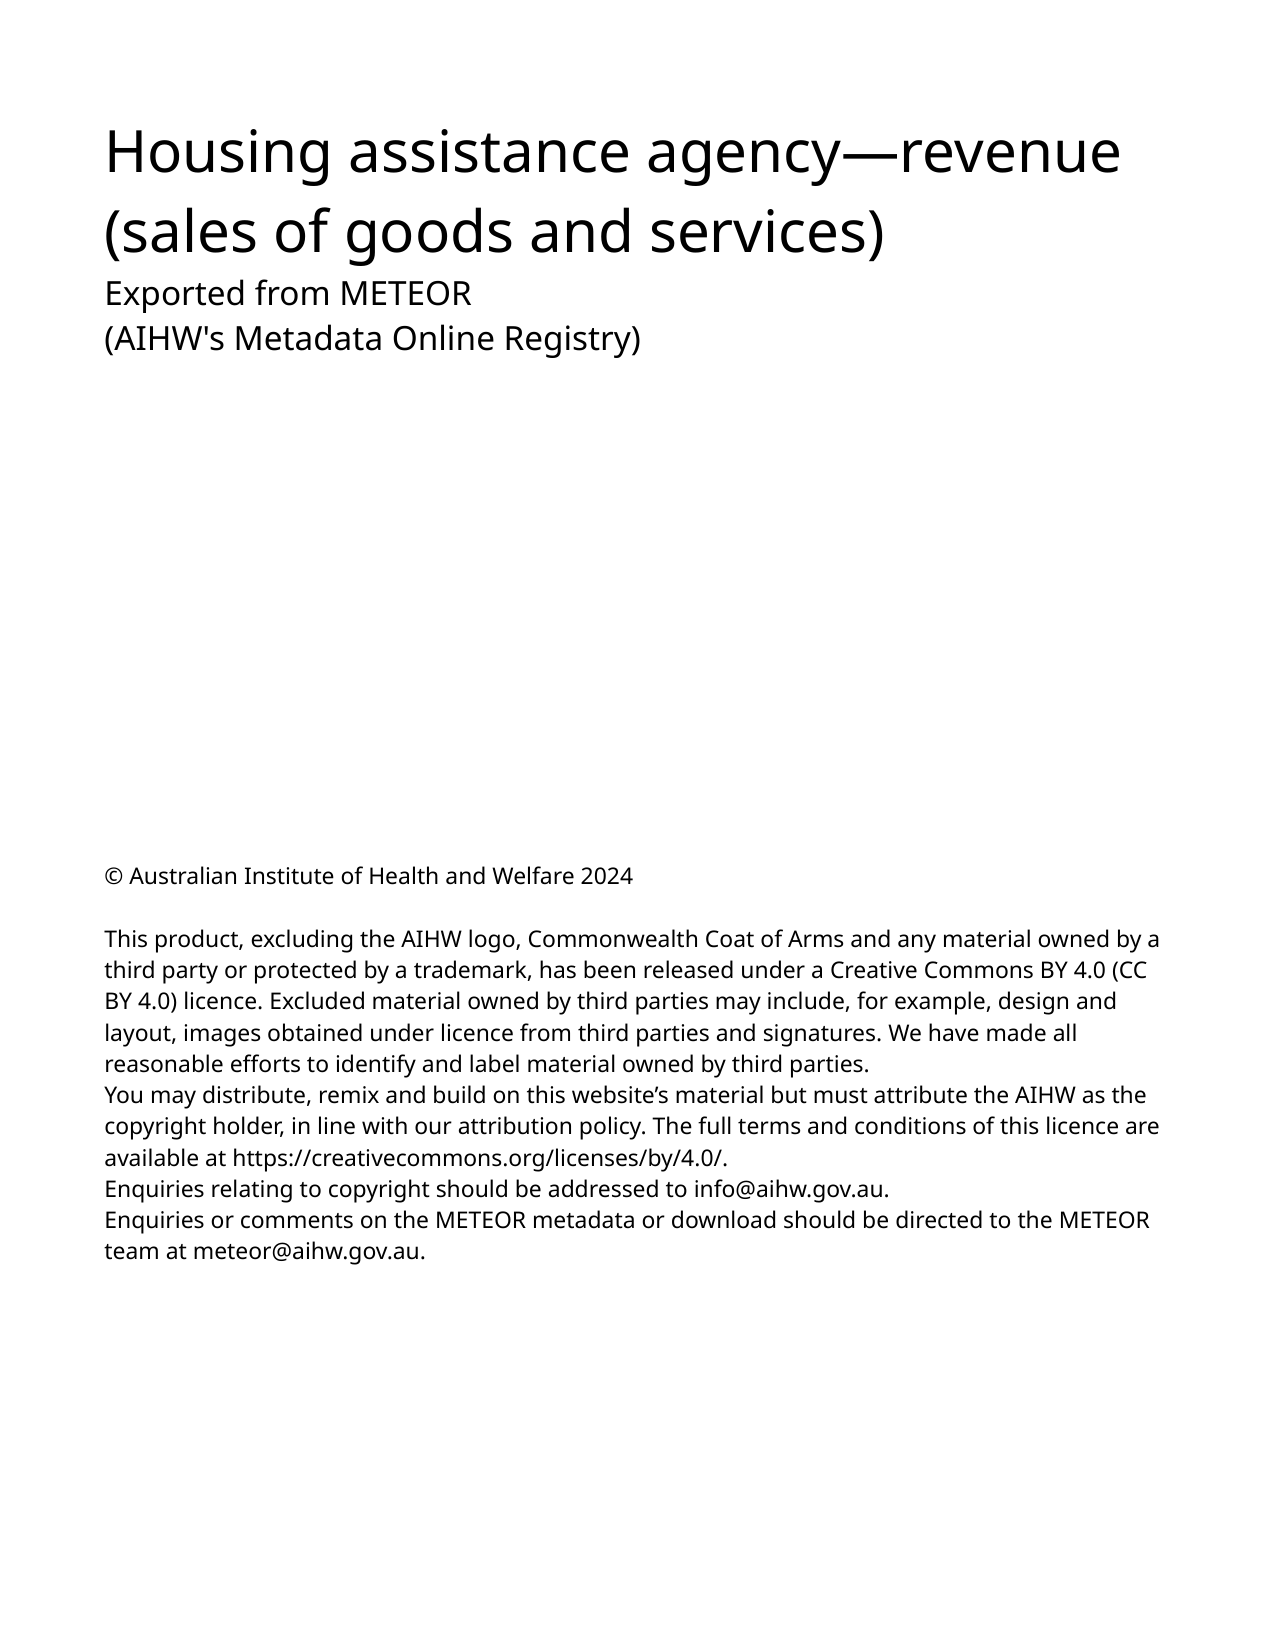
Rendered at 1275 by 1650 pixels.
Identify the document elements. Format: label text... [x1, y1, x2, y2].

subtitle Exported from METEOR [104, 269, 1171, 315]
text © Australian Institute of Health and Welfare 2024 [104, 860, 1171, 891]
text This product, excluding the AIHW logo, Commonwealth Coat of Arms and any material owned by a third party or protected by a trademark, has been released under a Creative Commons BY 4.0 (CC BY 4.0) licence. Excluded material owned by third parties may include, for example, design and layout, images obtained under licence from third parties and signatures. We have made all reasonable efforts to identify and label material owned by third parties. [104, 923, 1171, 1079]
subtitle (AIHW's Metadata Online Registry) [104, 315, 1171, 360]
title Housing assistance agency—revenue (sales of goods and services) [104, 110, 1171, 269]
text Enquiries relating to copyright should be addressed to info@aihw.gov.au. [104, 1173, 1171, 1204]
text You may distribute, remix and build on this website’s material but must attribute the AIHW as the copyright holder, in line with our attribution policy. The full terms and conditions of this licence are available at https://creativecommons.org/licenses/by/4.0/. [104, 1079, 1171, 1173]
text Enquiries or comments on the METEOR metadata or download should be directed to the METEOR team at meteor@aihw.gov.au. [104, 1204, 1171, 1266]
